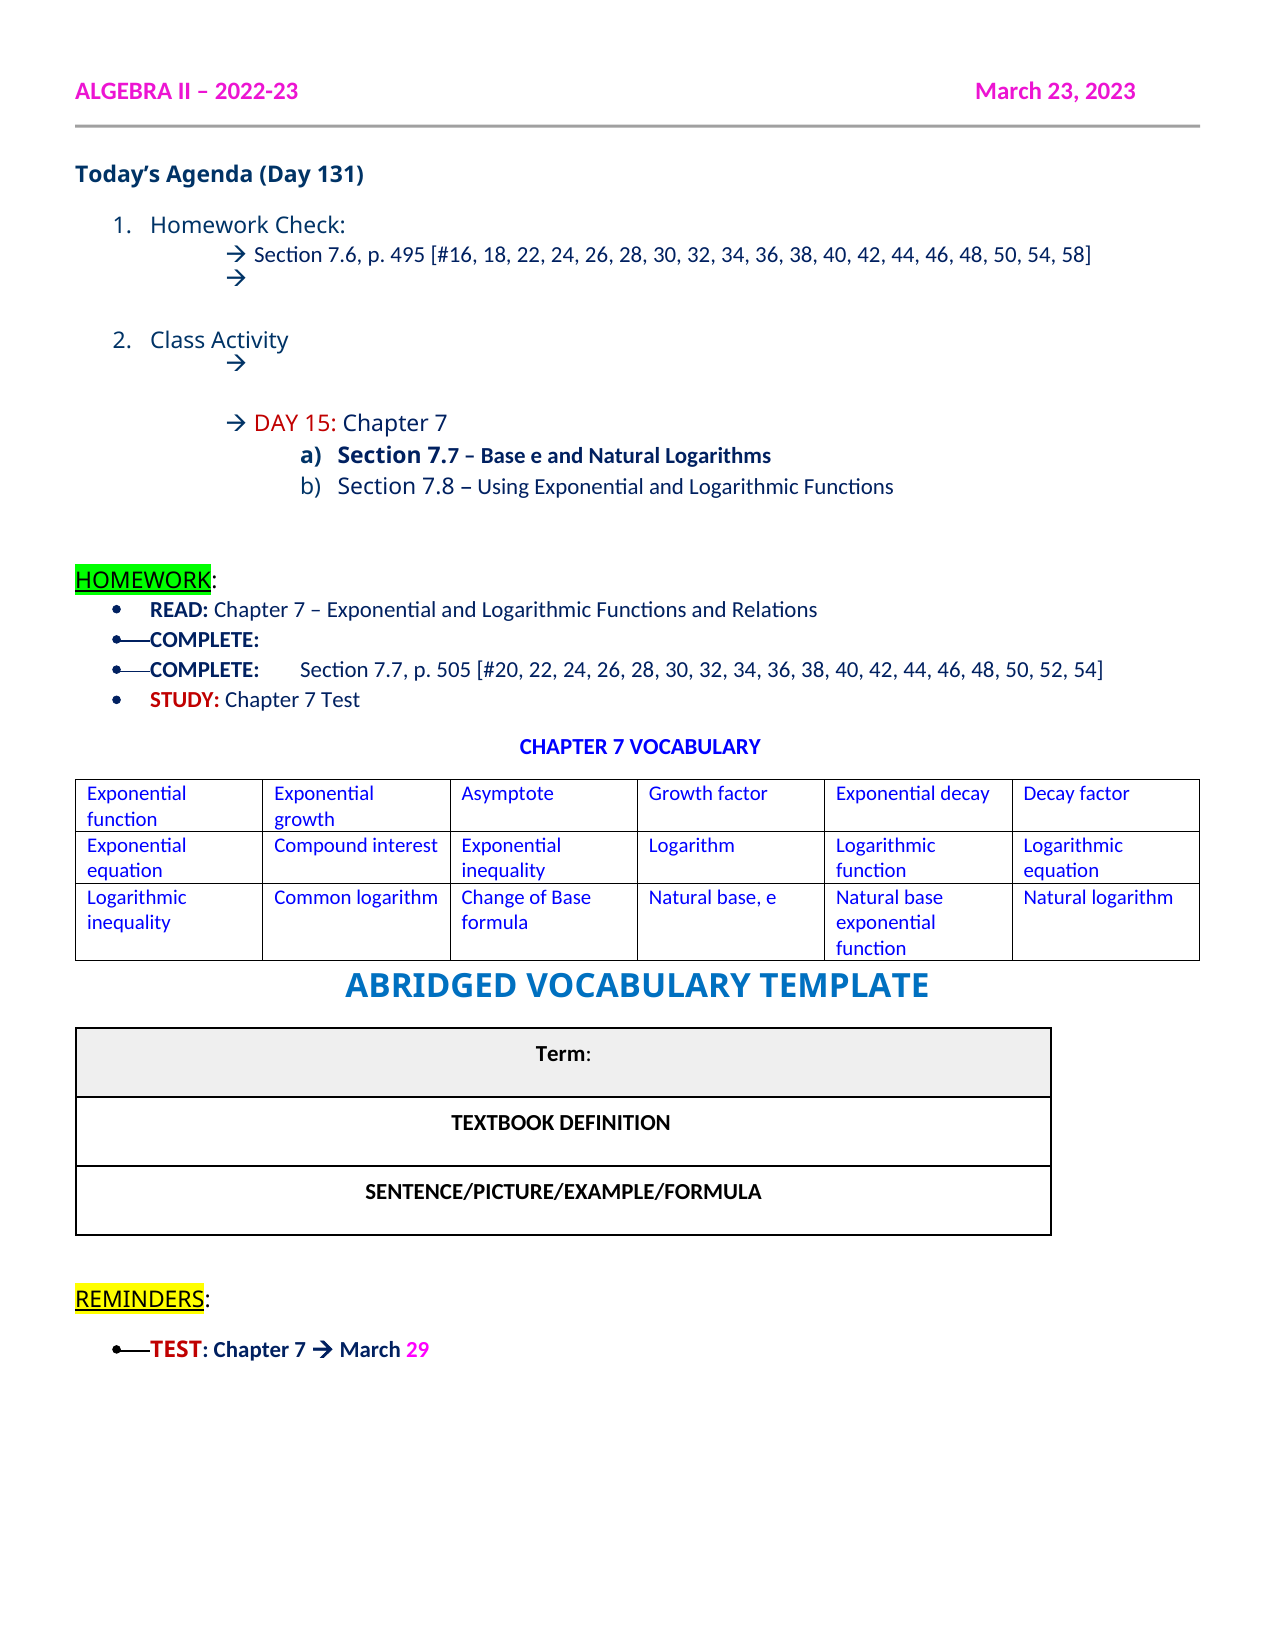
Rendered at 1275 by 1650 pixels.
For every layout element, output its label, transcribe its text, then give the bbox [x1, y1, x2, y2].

table_header Term: [77, 1029, 1050, 1096]
table_cell TEXTBOOK DEFINITION [77, 1098, 1050, 1165]
list READ: Chapter 7 – Exponential and Logarithmic Functions and Relations [112, 595, 1200, 623]
table_header Asymptote [451, 780, 637, 831]
table_header Exponential growth [263, 780, 450, 831]
list Section 7.7 – Base e and Natural Logarithms [300, 439, 1200, 470]
table_cell SENTENCE/PICTURE/EXAMPLE/FORMULA [77, 1167, 1050, 1233]
table_cell Logarithmic inequality [76, 884, 262, 960]
table_header Growth factor [638, 780, 824, 831]
table_cell Exponential equation [76, 832, 262, 883]
table_cell Common logarithm [263, 884, 450, 960]
table_cell Natural base, e [638, 884, 824, 960]
table_cell Logarithmic equation [1013, 832, 1199, 883]
table_cell Change of Base formula [451, 884, 637, 960]
text REMINDERS: [75, 1282, 1200, 1314]
table_cell Logarithm [638, 832, 824, 883]
text ALGEBRA II – 2022-23 March 23, 2023 [75, 75, 1200, 106]
text Today’s Agenda (Day 131) [75, 128, 1200, 189]
list TEST: Chapter 7 March 29 [112, 1333, 1200, 1364]
list Section 7.6, p. 495 [#16, 18, 22, 24, 26, 28, 30, 32, 34, 36, 38, 40, 42, 44, 46, 48, 50, 54, 58] [150, 240, 1200, 268]
text ABRIDGED VOCABULARY TEMPLATE [75, 961, 1200, 1007]
list COMPLETE: [112, 625, 1200, 653]
list COMPLETE: Section 7.7, p. 505 [#20, 22, 24, 26, 28, 30, 32, 34, 36, 38, 40, 42, 44, 46, 48, 50, 52, 54] [112, 655, 1200, 683]
table_cell Natural base exponential function [825, 884, 1012, 960]
table_cell Natural logarithm [1013, 884, 1199, 960]
table_header Exponential decay [825, 780, 1012, 831]
text HOMEWORK: [211, 564, 1200, 595]
text CHAPTER 7 VOCABULARY [75, 732, 1200, 760]
list Section 7.8 – Using Exponential and Logarithmic Functions [300, 470, 1200, 501]
table_header Exponential function [76, 780, 262, 831]
table_cell Compound interest [263, 832, 450, 883]
table_header Decay factor [1013, 780, 1199, 831]
list Class Activity [112, 324, 1200, 355]
table_cell Logarithmic function [825, 832, 1012, 883]
list STUDY: Chapter 7 Test [112, 686, 1200, 713]
list Homework Check: [112, 209, 1200, 240]
text DAY 15: Chapter 7 [150, 407, 1200, 439]
table_cell Exponential inequality [451, 832, 637, 883]
